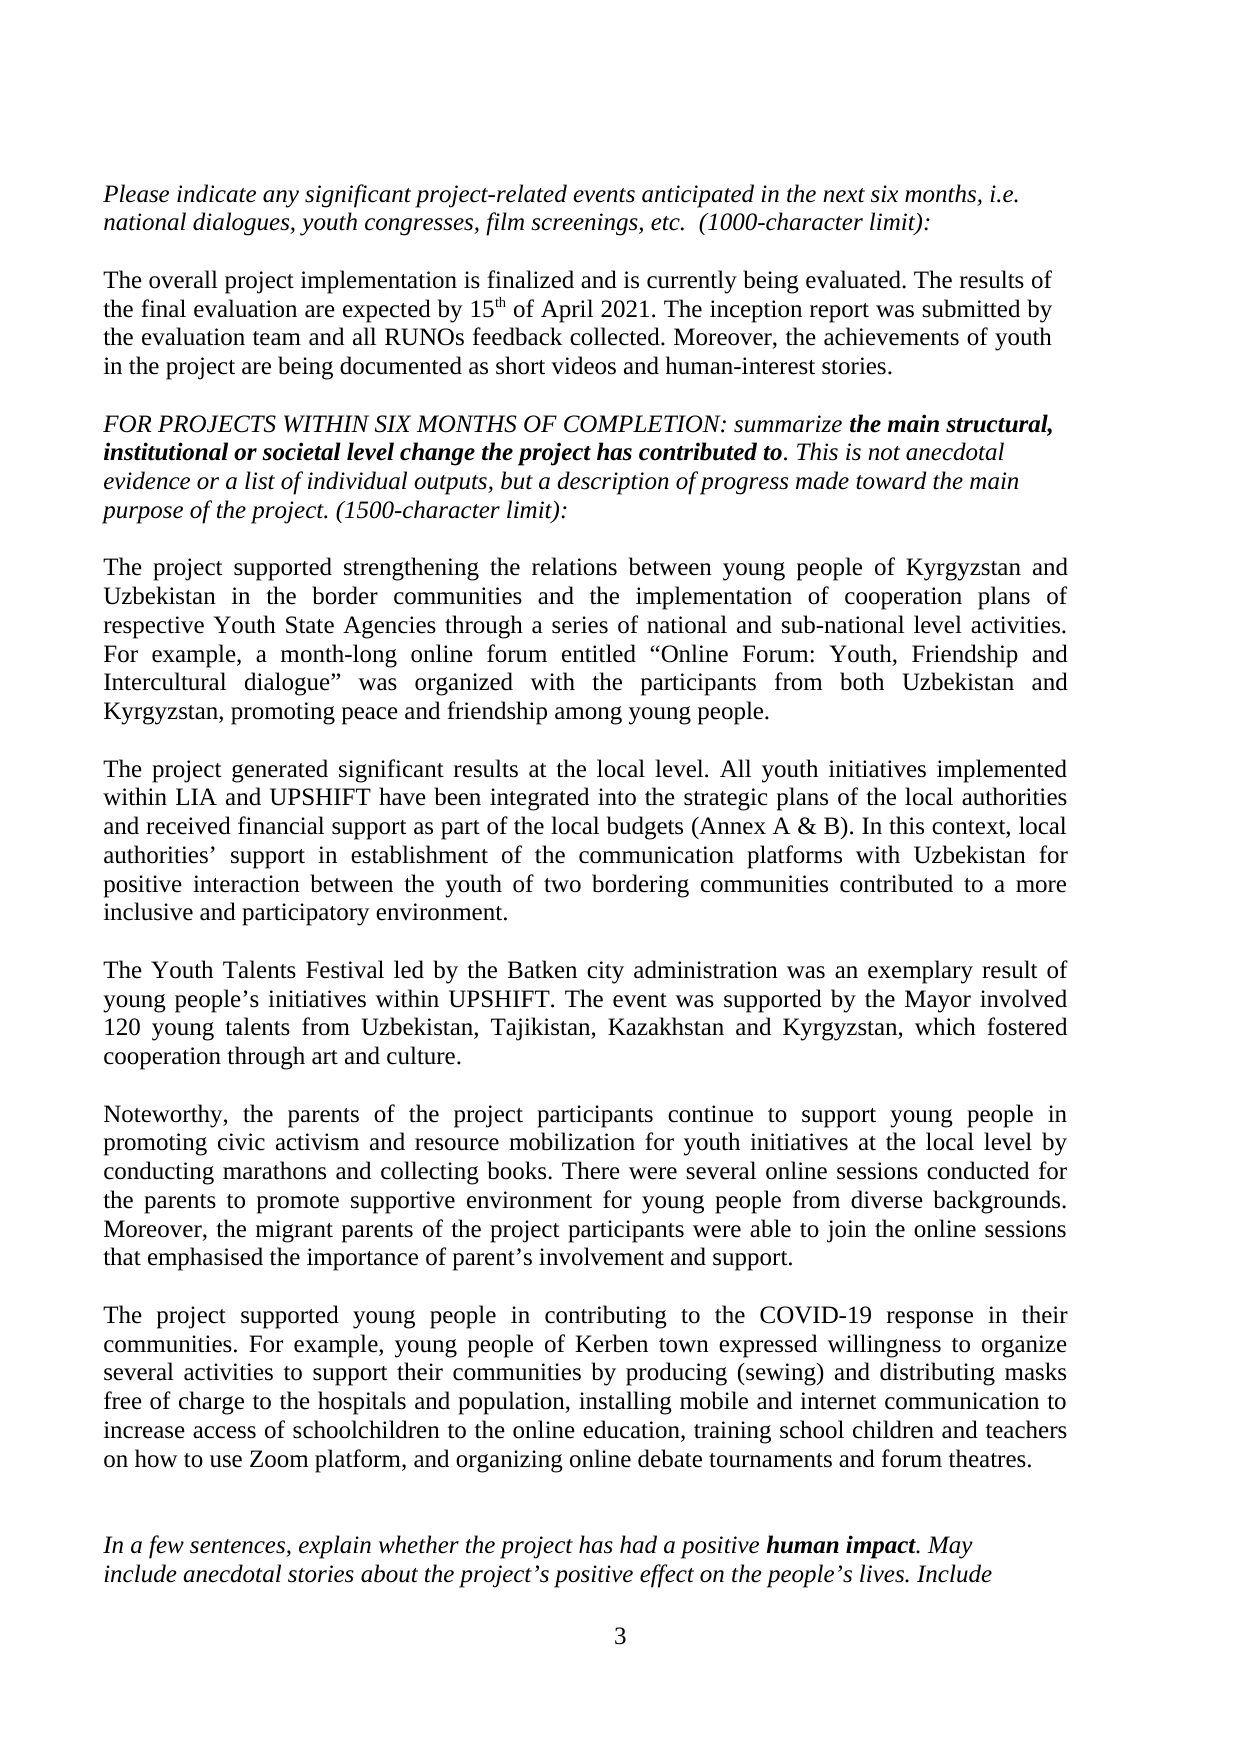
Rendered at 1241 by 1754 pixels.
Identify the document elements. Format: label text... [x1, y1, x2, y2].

text Please indicate any significant project-related events anticipated in the next six months, i.e. national dialogues, youth congresses, film screenings, etc. (1000-character limit): [103, 179, 1053, 236]
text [103, 1530, 1053, 1587]
text The project supported strengthening the relations between young people of Kyrgyzstan and Uzbekistan in the border communities and the implementation of cooperation plans of respective Youth State Agencies through a series of national and sub-national level activities. For example, a month-long online forum entitled “Online Forum: Youth, Friendship and Intercultural dialogue” was organized with the participants from both Uzbekistan and Kyrgyzstan, promoting peace and friendship among young people. [103, 552, 1069, 725]
text The Youth Talents Festival led by the Batken city administration was an exemplary result of young people’s initiatives within UPSHIFT. The event was supported by the Mayor involved 120 young talents from Uzbekistan, Tajikistan, Kazakhstan and Kyrgyzstan, which fostered cooperation through art and culture. [103, 955, 1069, 1070]
text The project supported young people in contributing to the COVID-19 response in their communities. For example, young people of Kerben town expressed willingness to organize several activities to support their communities by producing (sewing) and distributing masks free of charge to the hospitals and population, installing mobile and internet communication to increase access of schoolchildren to the online education, training school children and teachers on how to use Zoom platform, and organizing online debate tournaments and forum theatres. [103, 1300, 1069, 1472]
text Noteworthy, the parents of the project participants continue to support young people in promoting civic activism and resource mobilization for youth initiatives at the local level by conducting marathons and collecting books. There were several online sessions conducted for the parents to promote supportive environment for young people from diverse backgrounds. Moreover, the migrant parents of the project participants were able to join the online sessions that emphasised the importance of parent’s involvement and support. [103, 1099, 1069, 1271]
text FOR PROJECTS WITHIN SIX MONTHS OF COMPLETION: summarize the main structural, institutional or societal level change the project has contributed to. This is not anecdotal evidence or a list of individual outputs, but a description of progress made toward the main purpose of the project. (1500-character limit): [103, 409, 1069, 524]
text The project generated significant results at the local level. All youth initiatives implemented within LIA and UPSHIFT have been integrated into the strategic plans of the local authorities and received financial support as part of the local budgets (Annex A & B). In this context, local authorities’ support in establishment of the communication platforms with Uzbekistan for positive interaction between the youth of two bordering communities contributed to a more inclusive and participatory environment. [103, 754, 1069, 926]
text The overall project implementation is finalized and is currently being evaluated. The results of the final evaluation are expected by 15th of April 2021. The inception report was submitted by the evaluation team and all RUNOs feedback collected. Moreover, the achievements of youth in the project are being documented as short videos and human-interest stories. [103, 265, 1053, 380]
